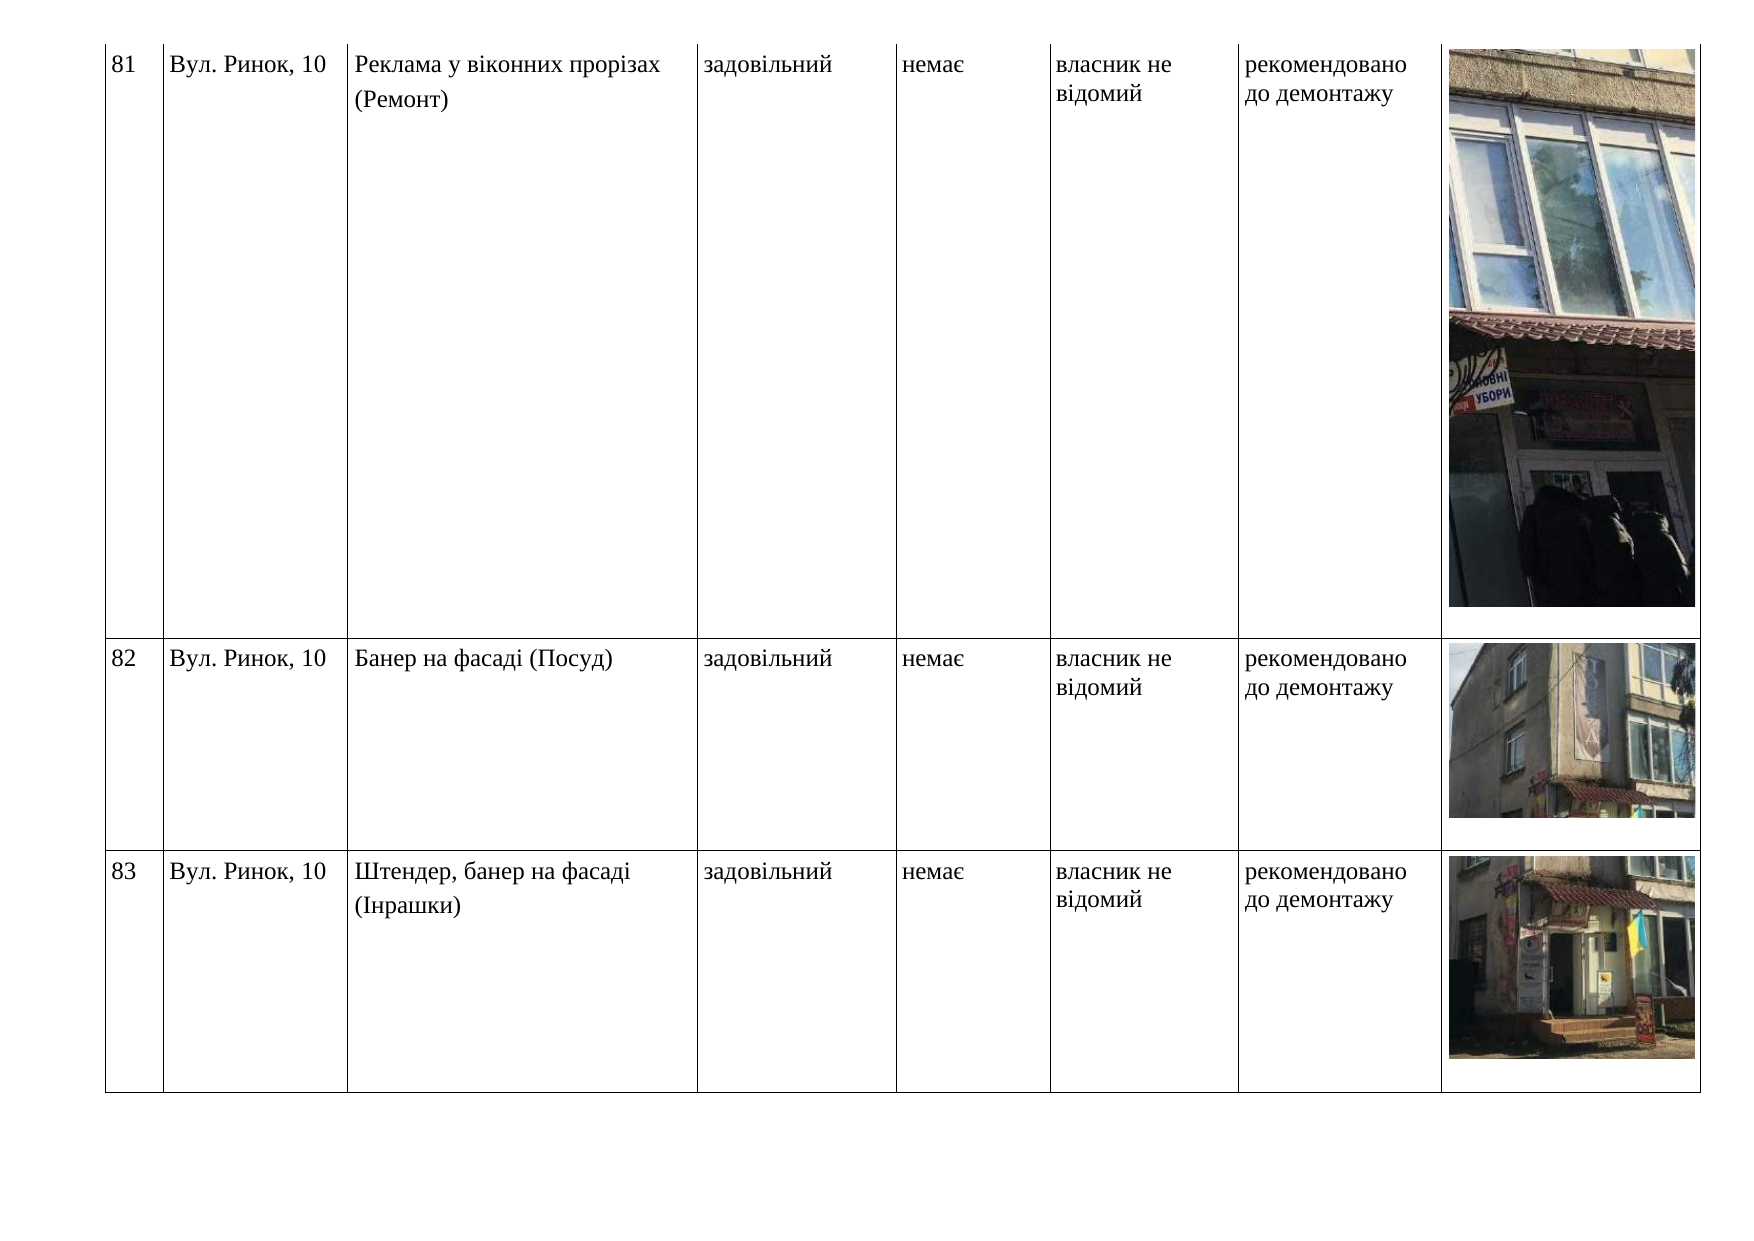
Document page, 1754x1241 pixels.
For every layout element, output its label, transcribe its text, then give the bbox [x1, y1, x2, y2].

picture [1449, 856, 1695, 1059]
picture [1449, 643, 1696, 818]
table_cell [1442, 851, 1700, 1092]
table_cell власник не відомий [1051, 639, 1238, 850]
table_header задовільний [698, 44, 896, 638]
table_cell Банер на фасаді (Посуд) [348, 639, 697, 850]
table_header Реклама у віконних прорізах (Ремонт) [348, 44, 697, 638]
table_cell [1442, 639, 1700, 850]
table_header Вул. Ринок, 10 [164, 44, 347, 638]
table_header власник не відомий [1051, 44, 1238, 638]
table_cell 82 [106, 639, 163, 850]
table_cell немає [897, 639, 1050, 850]
table_cell задовільний [698, 851, 896, 1092]
table_header рекомендовано до демонтажу [1239, 44, 1441, 638]
table_cell рекомендовано до демонтажу [1239, 639, 1441, 850]
table_cell задовільний [698, 639, 896, 850]
table_header [1442, 44, 1700, 638]
table_cell Вул. Ринок, 10 [164, 851, 347, 1092]
table_cell Штендер, банер на фасаді (Інрашки) [348, 851, 697, 1092]
table_cell 83 [106, 851, 163, 1092]
table_cell Вул. Ринок, 10 [164, 639, 347, 850]
table_cell власник не відомий [1051, 851, 1238, 1092]
table_header 81 [106, 44, 163, 638]
table_header немає [897, 44, 1050, 638]
table_cell рекомендовано до демонтажу [1239, 851, 1441, 1092]
picture [1449, 49, 1696, 607]
table_cell немає [897, 851, 1050, 1092]
